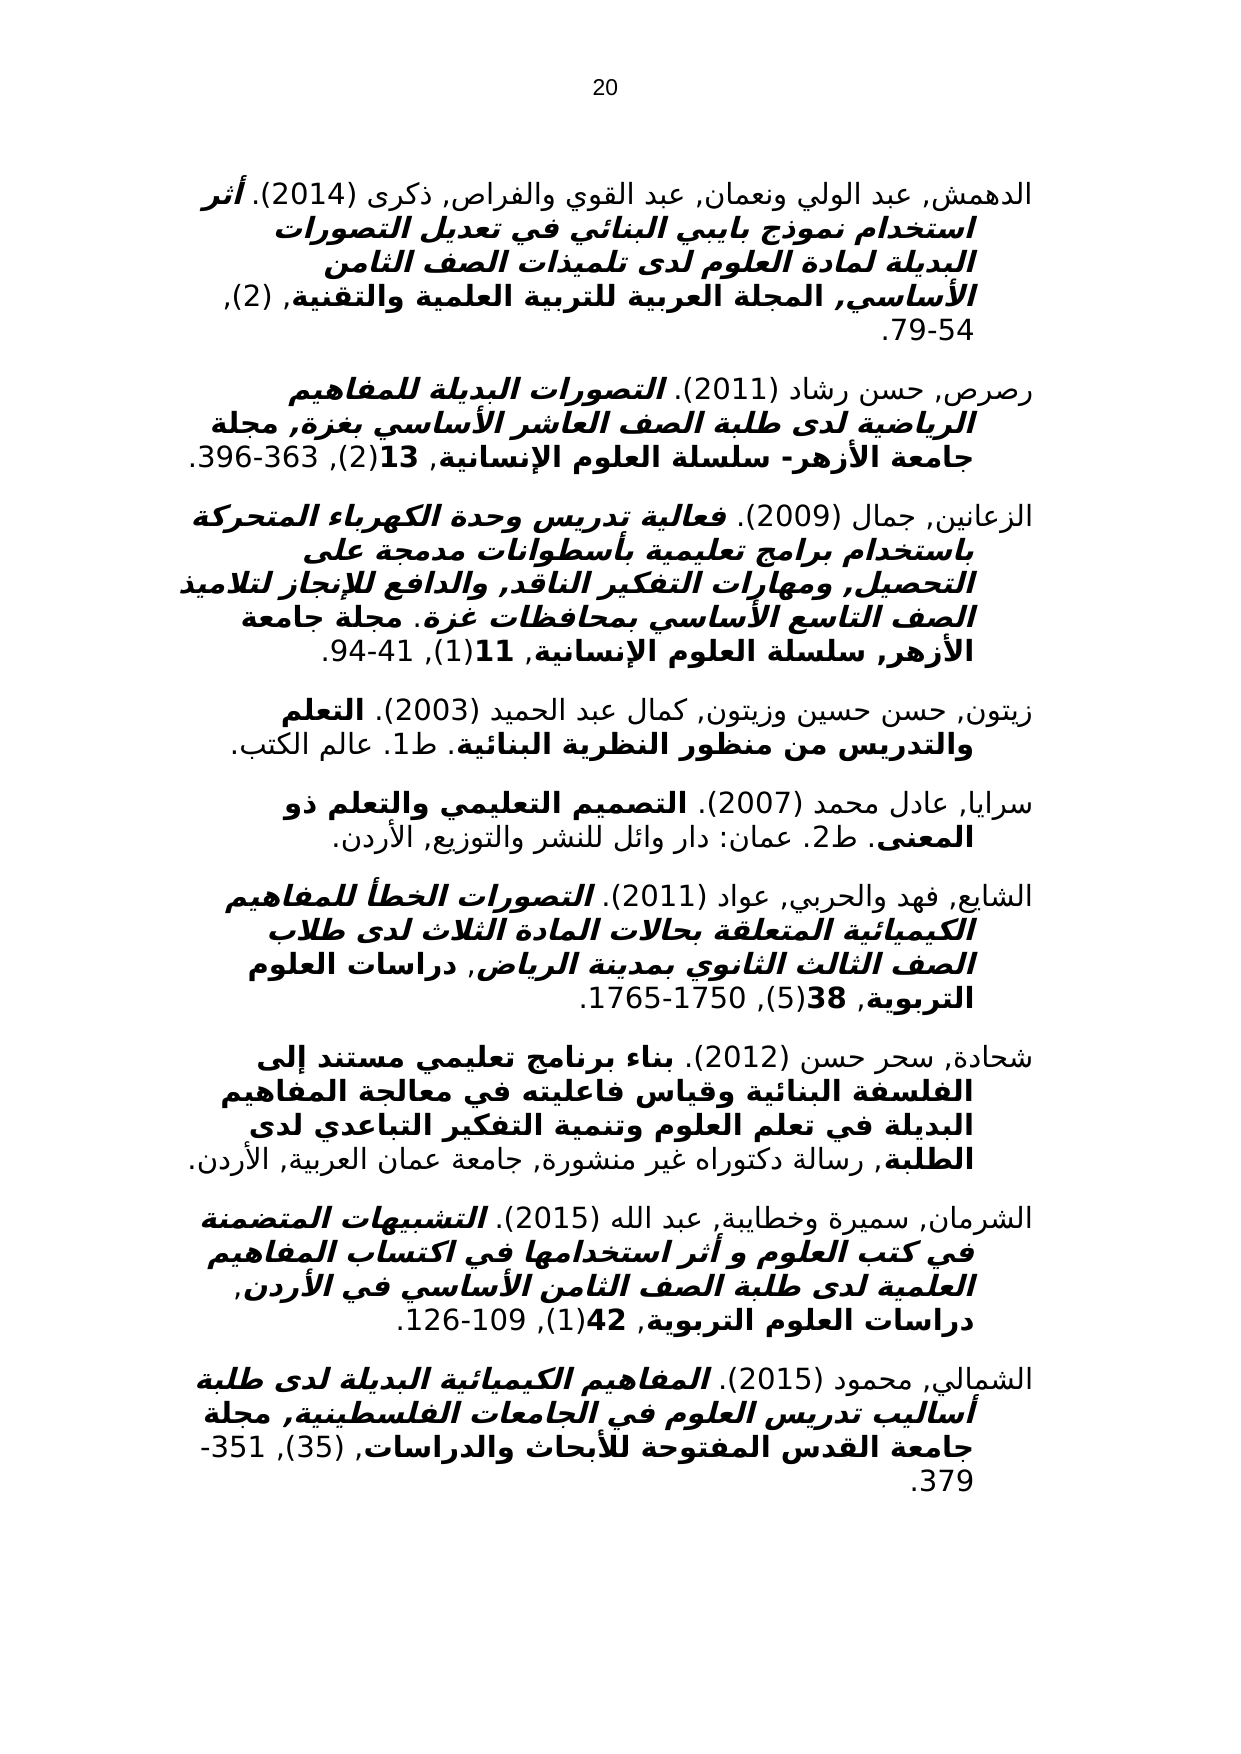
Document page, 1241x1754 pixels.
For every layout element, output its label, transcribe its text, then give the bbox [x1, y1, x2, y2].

text الدهمش, عبد الولي ونعمان, عبد القوي والفراص, ذكرى (2014). أثر استخدام نموذج بايبي البنائي في تعديل التصورات البديلة لمادة العلوم لدى تلميذات الصف الثامن الأساسي, المجلة العربية للتربية العلمية والتقنية, (2), 54-79. [177, 177, 1033, 347]
text رصرص, حسن رشاد (2011). التصورات البديلة للمفاهيم الرياضية لدى طلبة الصف العاشر الأساسي بغزة, مجلة جامعة الأزهر- سلسلة العلوم الإنسانية, 13(2), 363-396. [177, 372, 1033, 474]
text شحادة, سحر حسن (2012). بناء برنامج تعليمي مستند إلى الفلسفة البنائية وقياس فاعليته في معالجة المفاهيم البديلة في تعلم العلوم وتنمية التفكير التباعدي لدى الطلبة, رسالة دكتوراه غير منشورة, جامعة عمان العربية, الأردن. [177, 1040, 1033, 1176]
text الشرمان, سميرة وخطايبة, عبد الله (2015). التشبيهات المتضمنة في كتب العلوم و أثر استخدامها في اكتساب المفاهيم العلمية لدى طلبة الصف الثامن الأساسي في الأردن, دراسات العلوم التربوية, 42(1), 109-126. [177, 1201, 1033, 1337]
text زيتون, حسن حسين وزيتون, كمال عبد الحميد (2003). التعلم والتدريس من منظور النظرية البنائية. ط1. عالم الكتب. [177, 694, 1033, 762]
text الزعانين, جمال (2009). فعالية تدريس وحدة الكهرباء المتحركة باستخدام برامج تعليمية بأسطوانات مدمجة على التحصيل, ومهارات التفكير الناقد, والدافع للإنجاز لتلاميذ الصف التاسع الأساسي بمحافظات غزة. مجلة جامعة الأزهر, سلسلة العلوم الإنسانية, 11(1), 41-94. [177, 499, 1033, 669]
text سرايا, عادل محمد (2007). التصميم التعليمي والتعلم ذو المعنى. ط2. عمان: دار وائل للنشر والتوزيع, الأردن. [177, 787, 1033, 854]
text الشمالي, محمود (2015). المفاهيم الكيميائية البديلة لدى طلبة أساليب تدريس العلوم في الجامعات الفلسطينية, مجلة جامعة القدس المفتوحة للأبحاث والدراسات, (35), 351-379. [177, 1362, 1033, 1498]
text الشايع, فهد والحربي, عواد (2011). التصورات الخطأ للمفاهيم الكيميائية المتعلقة بحالات المادة الثلاث لدى طلاب الصف الثالث الثانوي بمدينة الرياض, دراسات العلوم التربوية, 38(5), 1750-1765. [177, 879, 1033, 1015]
